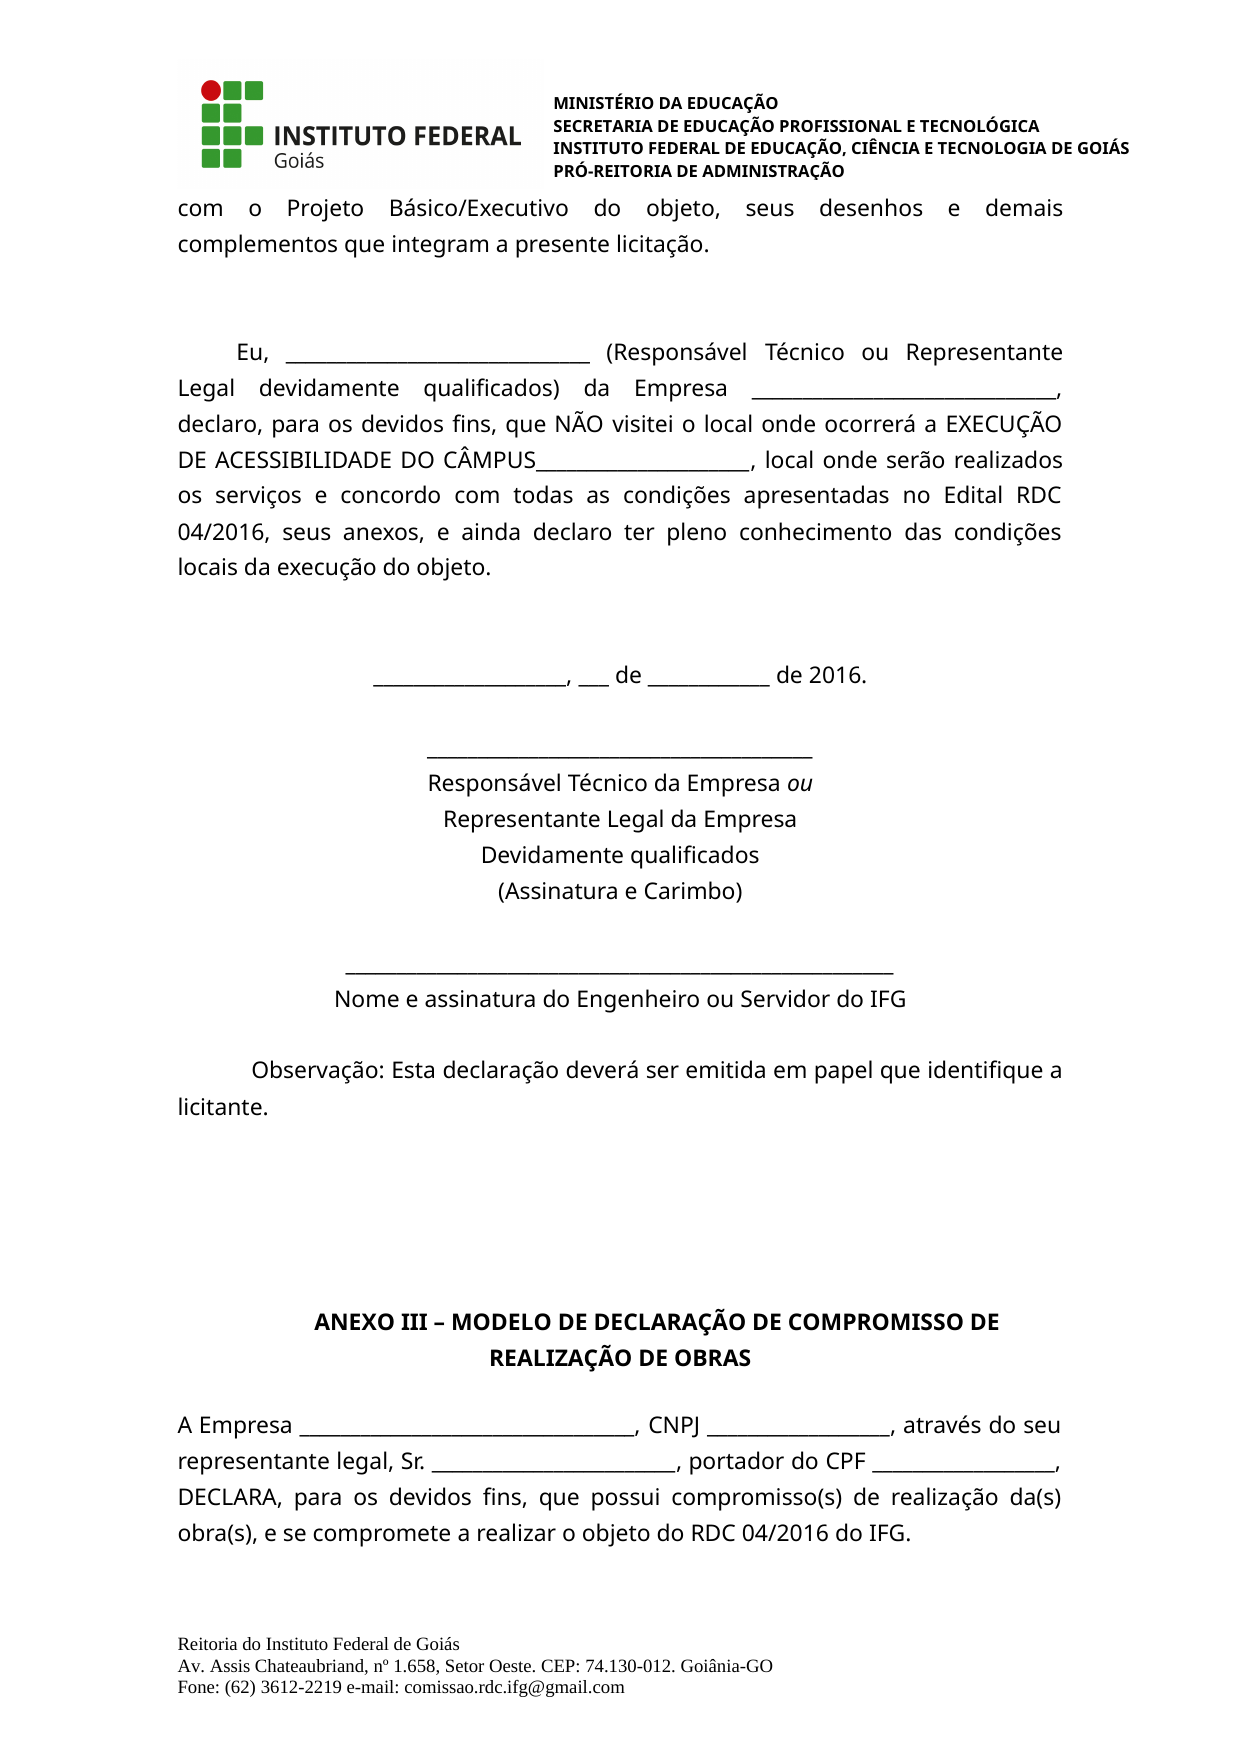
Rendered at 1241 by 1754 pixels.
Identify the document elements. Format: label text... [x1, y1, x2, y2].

text A Empresa _________________________________, CNPJ __________________, através do seu representante legal, Sr. ________________________, portador do CPF __________________, DECLARA, para os devidos fins, que possui compromisso(s) de realização da(s) obra(s), e se compromete a realizar o objeto do RDC 04/2016 do IFG. [177, 1409, 1061, 1548]
picture [177, 59, 545, 189]
text Representante Legal da Empresa [177, 803, 1063, 834]
text ______________________________________ [177, 731, 1063, 762]
text Observação: Esta declaração deverá ser emitida em papel que identifique a licitante. [177, 1054, 1063, 1122]
text Nome e assinatura do Engenheiro ou Servidor do IFG [177, 983, 1063, 1014]
text (Assinatura e Carimbo) [177, 875, 1063, 906]
text ___________________, ___ de ____________ de 2016. [177, 659, 1063, 690]
text Responsável Técnico da Empresa ou [177, 767, 1063, 798]
text Eu, ______________________________ (Responsável Técnico ou Representante Legal devidamente qualificados) da Empresa ______________________________, declaro, para os devidos fins, que NÃO visitei o local onde ocorrerá a EXECUÇÃO DE ACESSIBILIDADE DO CÂMPUS_____________________, local onde serão realizados os serviços e concordo com todas as condições apresentadas no Edital RDC 04/2016, seus anexos, e ainda declaro ter pleno conhecimento das condições locais da execução do objeto. [177, 336, 1063, 583]
text ANEXO III – MODELO DE DECLARAÇÃO DE COMPROMISSO DE REALIZAÇÃO DE OBRAS [177, 1306, 1063, 1373]
text ______________________________________________________ [177, 947, 1063, 978]
text Devidamente qualificados [177, 839, 1063, 870]
